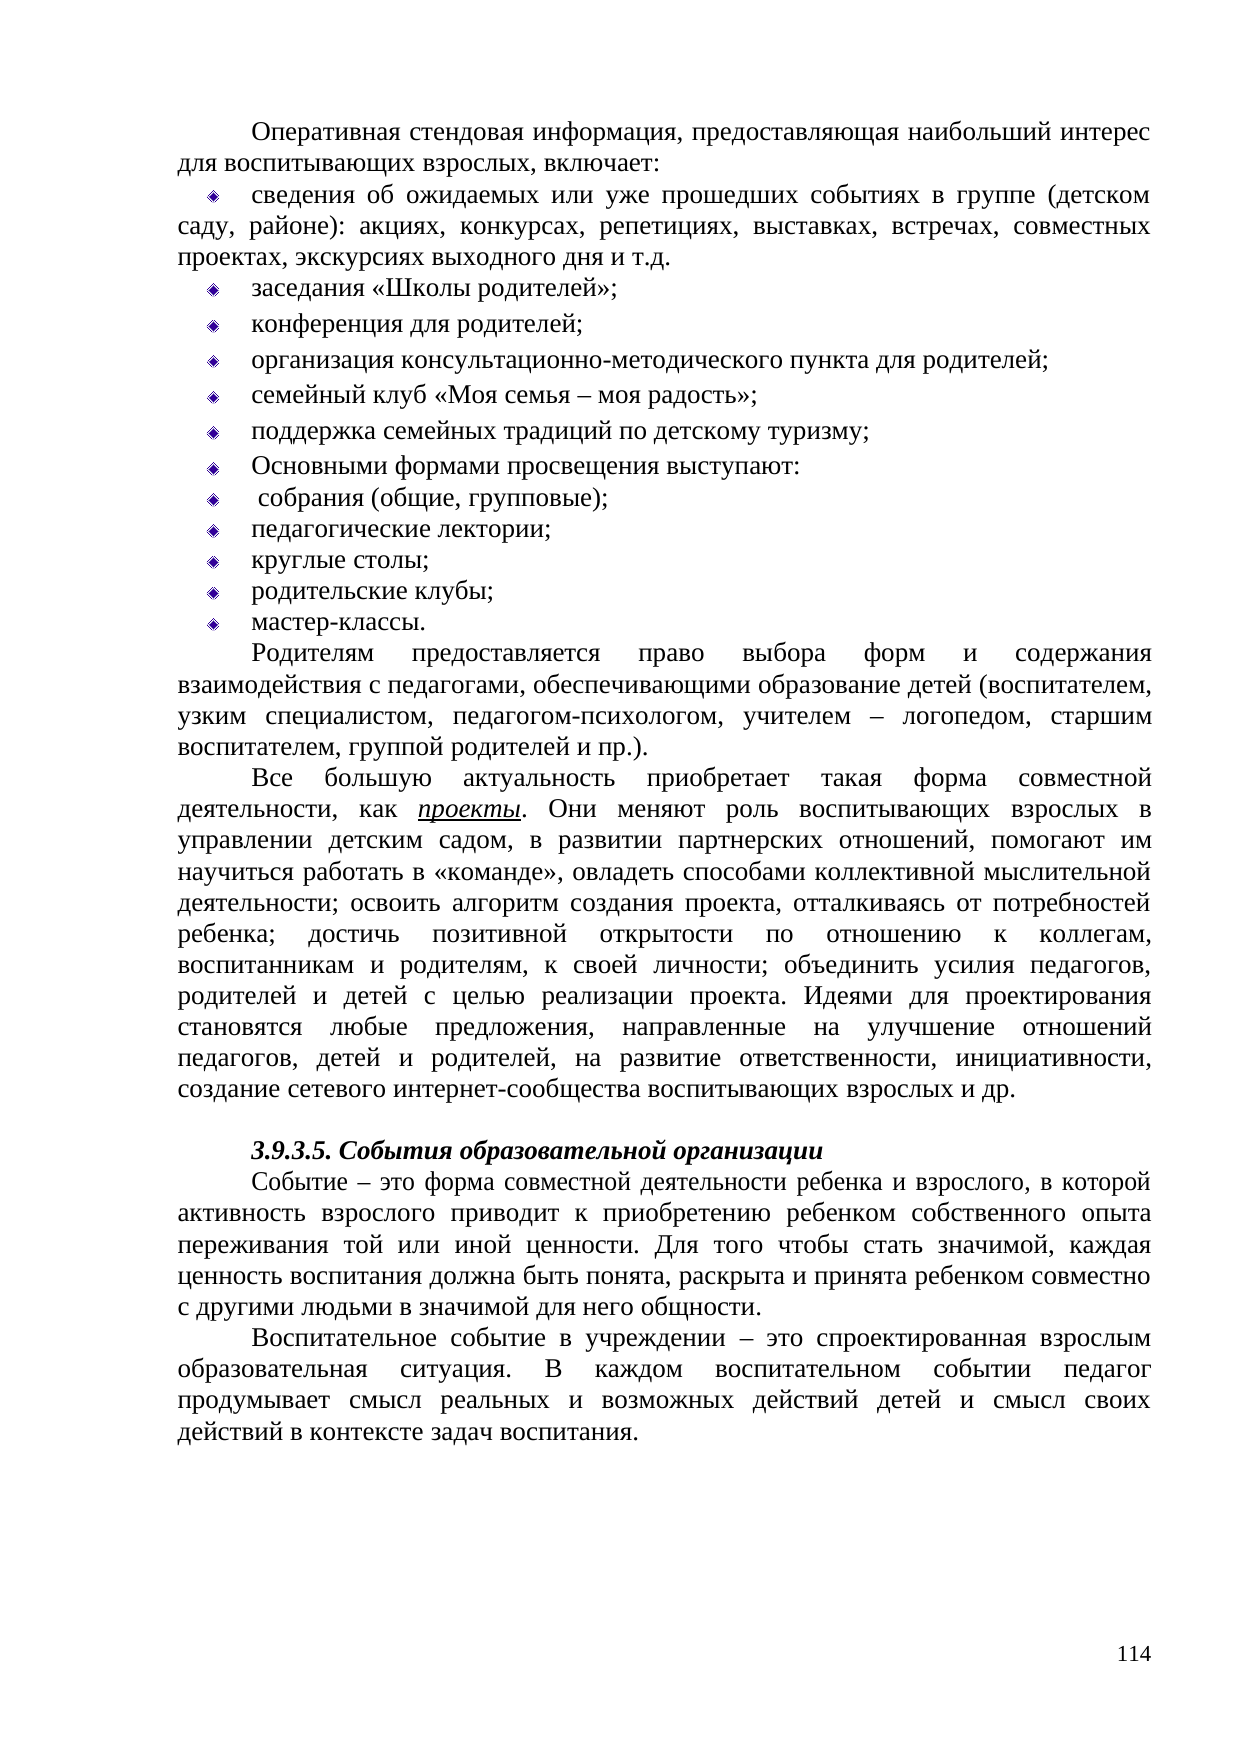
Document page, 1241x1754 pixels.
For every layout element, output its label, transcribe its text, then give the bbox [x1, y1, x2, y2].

text педагогические лектории; круглые столы; родительские клубы; [251, 512, 553, 606]
picture [206, 462, 220, 476]
picture [206, 587, 220, 600]
text Все большую актуальность приобретает такая форма совместной деятельности, как проекты. Они меняют роль воспитывающих взрослых в управлении детским садом, в развитии партнерских отношений, помогают им научиться работать в «команде», овладеть способами коллективной мыслительной деятельности; освоить алгоритм создания проекта, отталкиваясь от потребностей ребенка; достичь позитивной открытости по отношению к коллегам, воспитанникам и родителям, к своей личности; объединить усилия педагогов, родителей и детей с целью реализации проекта. Идеями для проектирования становятся любые предложения, направленные на улучшение отношений педагогов, детей и родителей, на развитие ответственности, инициативности, создание сетевого интернет-сообщества воспитывающих взрослых и др. [177, 761, 1152, 1104]
picture [206, 320, 220, 333]
text Основными формами просвещения выступают: [251, 450, 1221, 481]
picture [206, 391, 220, 404]
text организация консультационно-методического пункта для родителей; семейный клуб «Моя семья – моя радость»; [251, 343, 1052, 409]
picture [206, 426, 220, 440]
subtitle События образовательной организации [251, 1135, 1221, 1165]
text мастер-классы. [251, 606, 1221, 637]
picture [206, 556, 220, 569]
text Оперативная стендовая информация, предоставляющая наибольший интерес для воспитывающих взрослых, включает: [177, 115, 1152, 178]
text собрания (общие, групповые); [251, 481, 1011, 512]
picture [206, 493, 220, 507]
text сведения об ожидаемых или уже прошедших событиях в группе (детском саду, районе): акциях, конкурсах, репетициях, выставках, встречах, совместных проектах, экскурсиях выходного дня и т.д. [177, 178, 1151, 271]
text поддержка семейных традиций по детскому туризму; [251, 414, 1031, 445]
text Родителям предоставляется право выбора форм и содержания взаимодействия с педагогами, обеспечивающими образование детей (воспитателем, узким специалистом, педагогом-психологом, учителем – логопедом, старшим воспитателем, группой родителей и пр.). [177, 637, 1152, 761]
text заседания «Школы родителей»; конференция для родителей; [251, 271, 620, 338]
picture [206, 524, 220, 538]
text Воспитательное событие в учреждении – это спроектированная взрослым образовательная ситуация. В каждом воспитательном событии педагог продумывает смысл реальных и возможных действий детей и смысл своих действий в контексте задач воспитания. [177, 1321, 1152, 1446]
picture [206, 618, 220, 631]
text Событие – это форма совместной деятельности ребенка и взрослого, в которой активность взрослого приводит к приобретению ребенком собственного опыта переживания той или иной ценности. Для того чтобы стать значимой, каждая ценность воспитания должна быть понята, раскрыта и принята ребенком совместно с другими людьми в значимой для него общности. [177, 1165, 1152, 1321]
picture [206, 355, 220, 368]
picture [206, 283, 220, 297]
